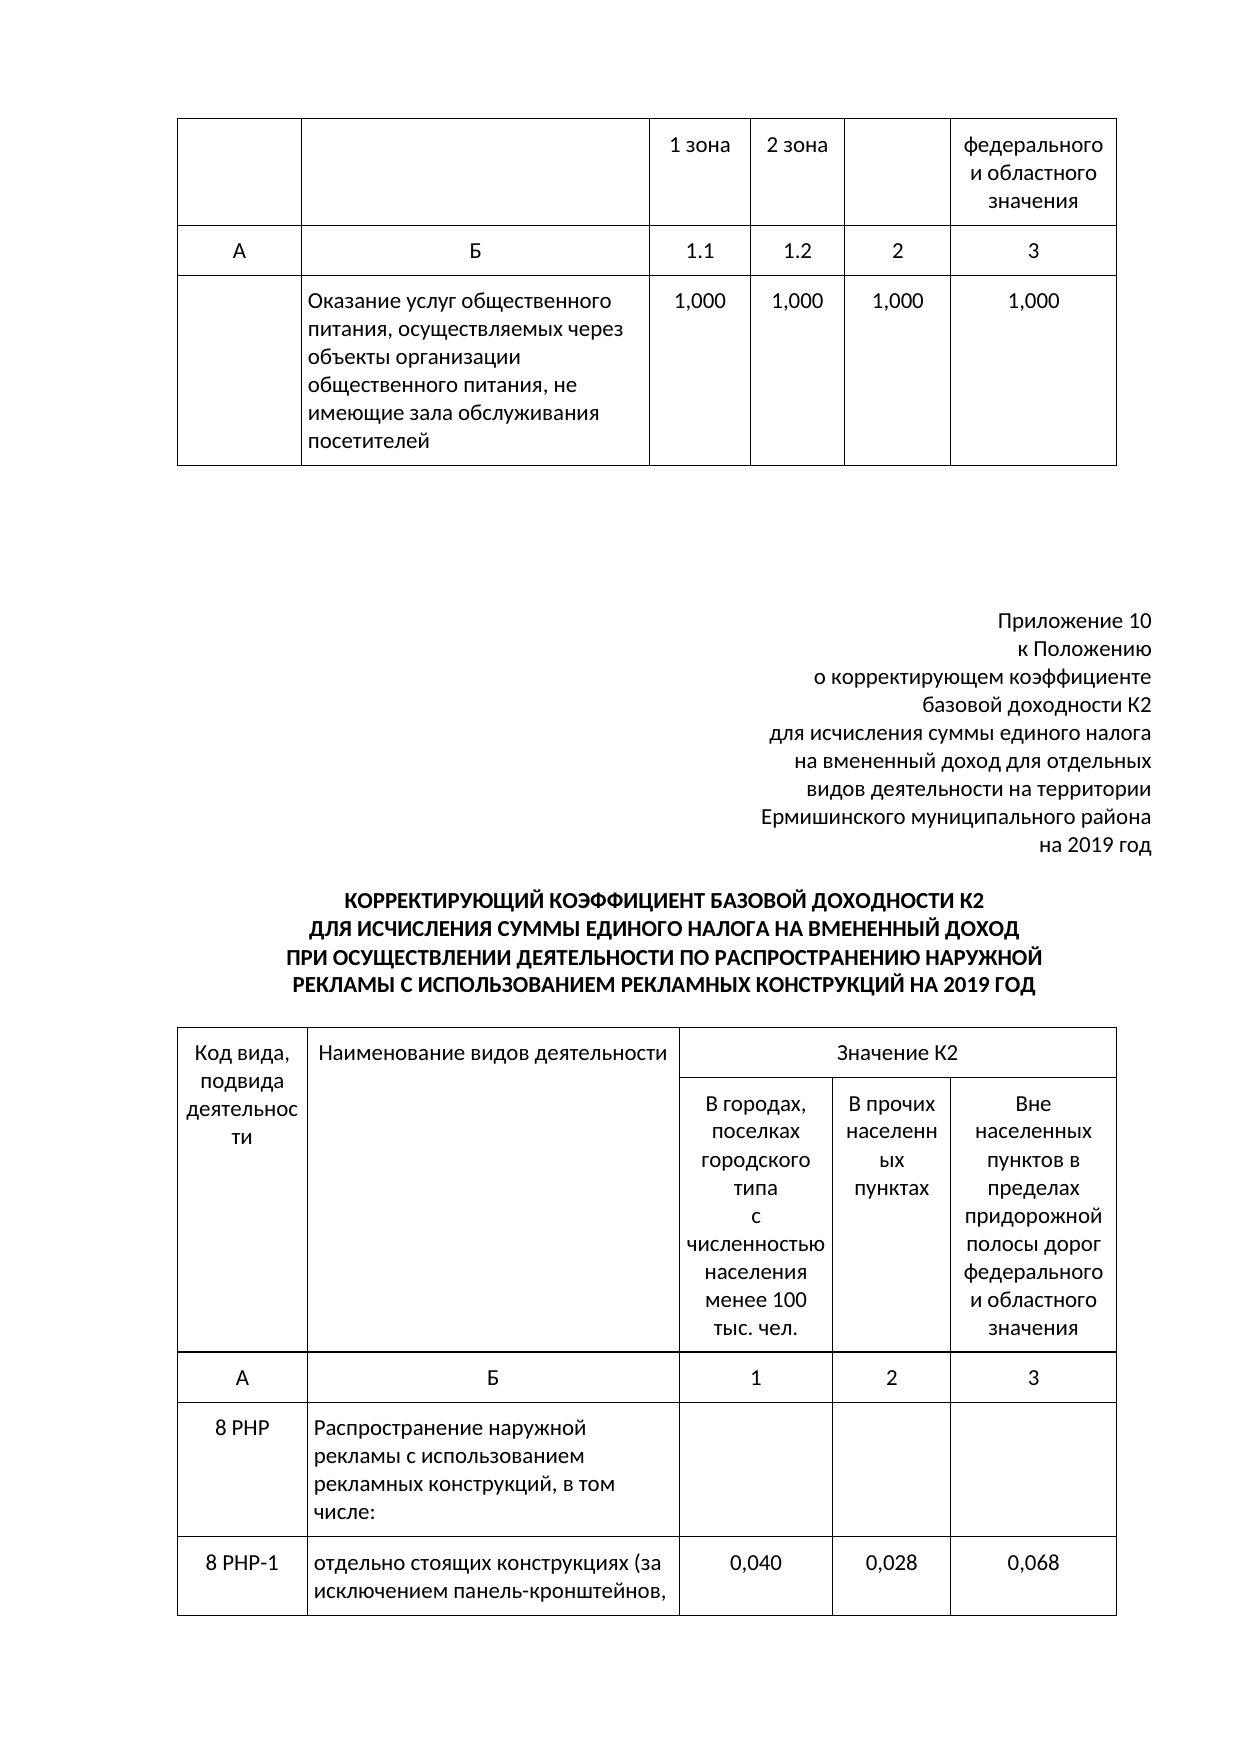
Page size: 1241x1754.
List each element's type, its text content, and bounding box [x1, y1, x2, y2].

table_cell 0,028 [833, 1537, 950, 1614]
text Приложение 10 [177, 606, 1152, 634]
title ДЛЯ ИСЧИСЛЕНИЯ СУММЫ ЕДИНОГО НАЛОГА НА ВМЕНЕННЫЙ ДОХОД [177, 914, 1152, 943]
table_header Код вида, подвида деятельности [178, 1028, 307, 1351]
text на 2019 год [177, 831, 1152, 858]
table_cell 0,040 [680, 1537, 832, 1614]
table_cell [680, 1403, 832, 1536]
table_cell Б [302, 226, 649, 275]
table_cell [833, 1403, 950, 1536]
text Ермишинского муниципального района [177, 802, 1152, 831]
table_cell [178, 276, 301, 465]
table_cell 8 РНР [178, 1403, 307, 1536]
table_cell 1,000 [951, 276, 1116, 465]
text на вмененный доход для отдельных [177, 746, 1152, 774]
table_cell Б [308, 1353, 679, 1402]
table_cell 2 зона [751, 119, 844, 224]
table_cell 2 [833, 1353, 950, 1402]
table_cell 1,000 [650, 276, 750, 465]
text к Положению [177, 634, 1152, 662]
table_header Наименование видов деятельности [308, 1028, 679, 1351]
table_cell Оказание услуг общественного питания, осуществляемых через объекты организации общественного питания, не имеющие зала обслуживания посетителей [302, 276, 649, 465]
text видов деятельности на территории [177, 774, 1152, 802]
table_cell 1.1 [650, 226, 750, 275]
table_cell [308, 1537, 679, 1614]
table_cell 1,000 [751, 276, 844, 465]
table_cell 3 [951, 226, 1116, 275]
table_cell 1 зона [650, 119, 750, 224]
table_cell Распространение наружной рекламы с использованием рекламных конструкций, в том числе: [308, 1403, 679, 1536]
table_cell Вне населенных пунктов в пределах придорожной полосы дорог федерального и областного значения [951, 1078, 1116, 1351]
text о корректирующем коэффициенте [177, 662, 1152, 690]
title ПРИ ОСУЩЕСТВЛЕНИИ ДЕЯТЕЛЬНОСТИ ПО РАСПРОСТРАНЕНИЮ НАРУЖНОЙ [177, 943, 1152, 971]
text базовой доходности К2 [177, 690, 1152, 718]
table_cell 3 [951, 1353, 1116, 1402]
title РЕКЛАМЫ С ИСПОЛЬЗОВАНИЕМ РЕКЛАМНЫХ КОНСТРУКЦИЙ НА 2019 ГОД [177, 971, 1152, 999]
table_cell 2 [845, 226, 950, 275]
table_cell А [178, 226, 301, 275]
table_cell 0,068 [951, 1537, 1116, 1614]
table_cell 1 [680, 1353, 832, 1402]
table_cell А [178, 1353, 307, 1402]
table_cell В прочих населенных пунктах [833, 1078, 950, 1351]
table_cell В городах, поселках городского типа с численностью населения менее 100 тыс. чел. [680, 1078, 832, 1351]
table_cell 1.2 [751, 226, 844, 275]
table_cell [951, 119, 1116, 224]
table_cell 1,000 [845, 276, 950, 465]
text для исчисления суммы единого налога [177, 718, 1152, 746]
title КОРРЕКТИРУЮЩИЙ КОЭФФИЦИЕНТ БАЗОВОЙ ДОХОДНОСТИ К2 [177, 887, 1152, 914]
table_header Значение К2 [680, 1028, 1116, 1077]
table_cell [951, 1403, 1116, 1536]
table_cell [845, 119, 950, 224]
table_cell 8 РНР-1 [178, 1537, 307, 1614]
